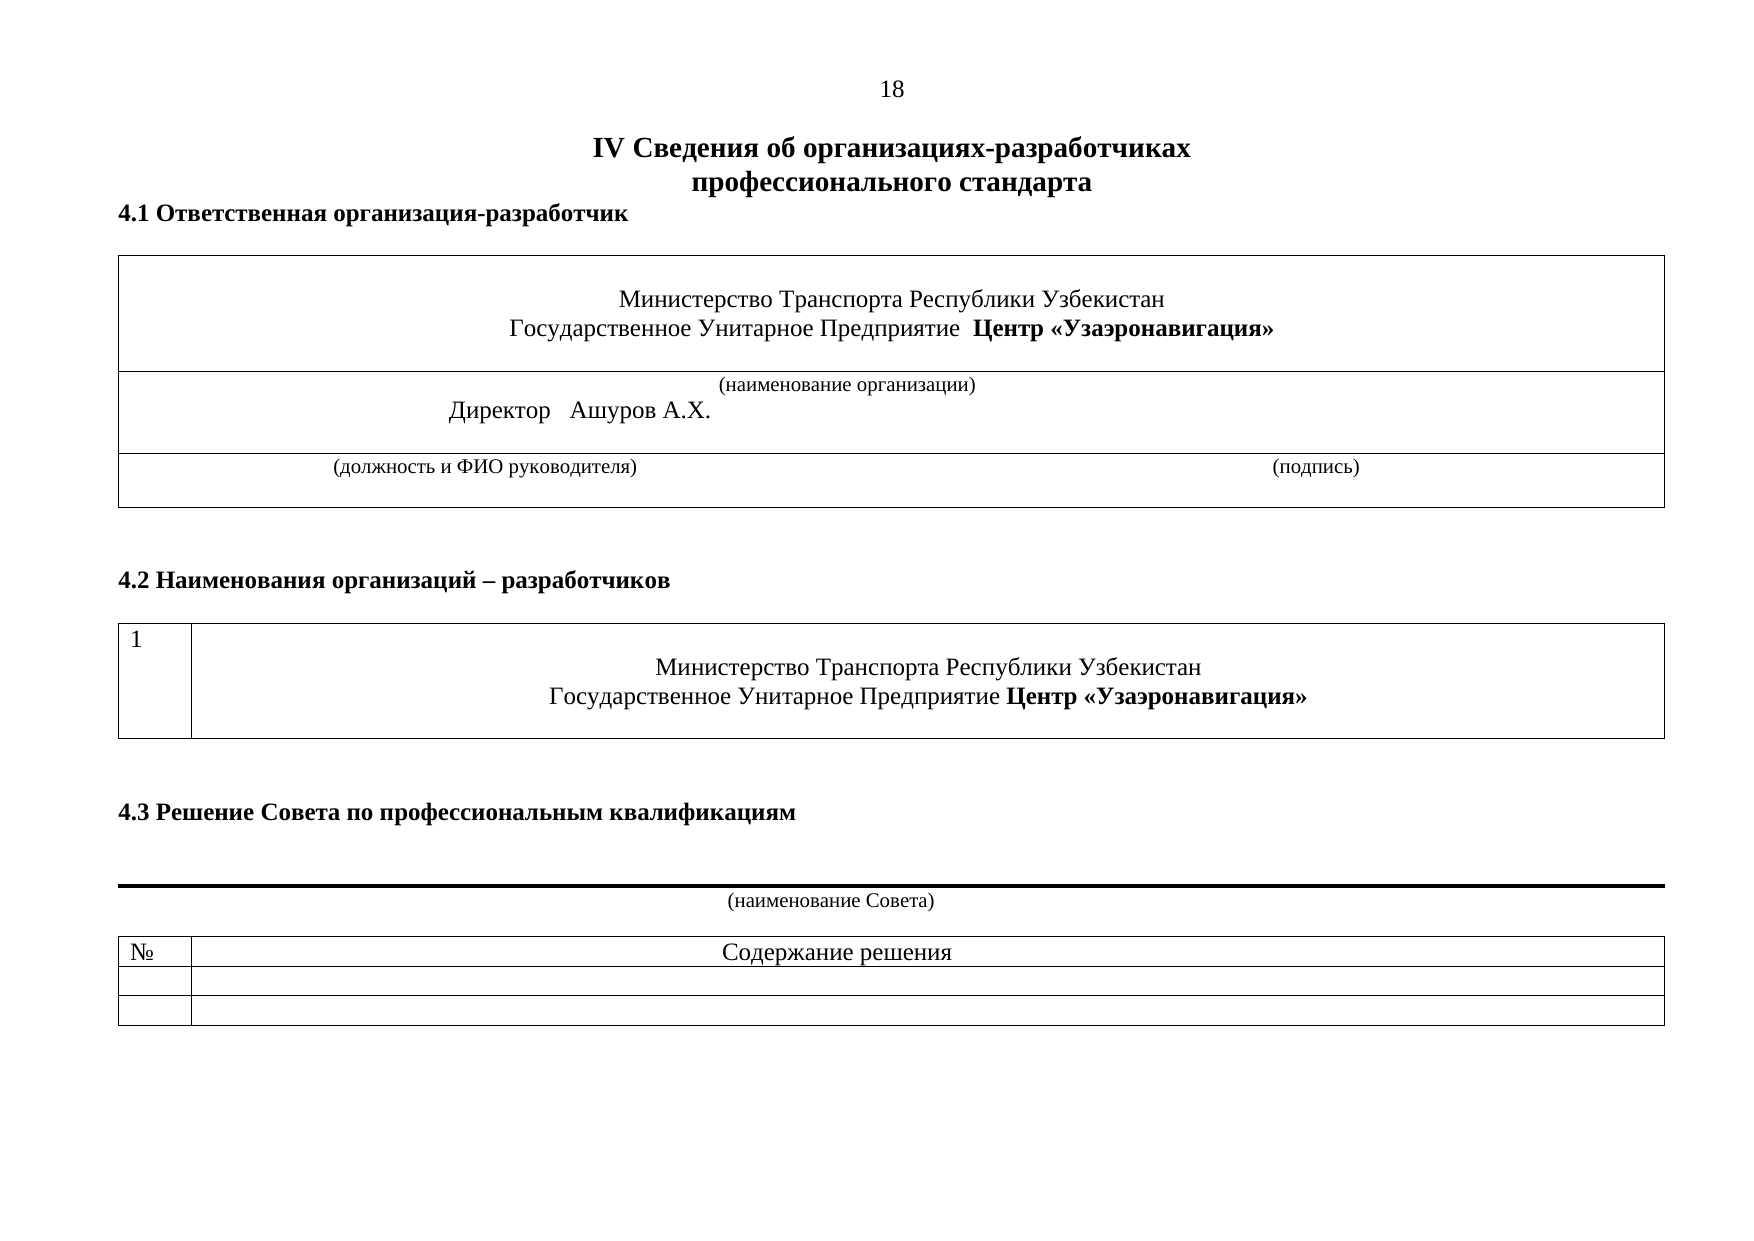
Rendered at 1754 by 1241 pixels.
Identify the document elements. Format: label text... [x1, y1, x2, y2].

table_header Министерство Транспорта Республики Узбекистан Государственное Унитарное Предприятие Центр «Узаэронавигация» [192, 624, 1664, 738]
text IV Сведения об организациях-разработчиках [118, 131, 1665, 164]
text 4.2 Наименования организаций – разработчиков [118, 566, 1665, 594]
text 4.1 Ответственная организация-разработчик [118, 198, 1665, 226]
table_cell (должность и ФИО руководителя) (подпись) [119, 454, 1664, 507]
text профессионального стандарта [118, 164, 1665, 198]
table_header № [119, 937, 191, 966]
text (наименование Совета) [118, 888, 1665, 912]
table_cell [192, 967, 1664, 995]
table_cell (наименование организации) Директор Ашуров А.Х. [119, 372, 1664, 453]
table_cell [119, 967, 191, 995]
table_header Министерство Транспорта Республики Узбекистан Государственное Унитарное Предприятие Центр «Узаэронавигация» [119, 256, 1664, 371]
table_cell [192, 996, 1664, 1025]
table_header 1 [119, 624, 191, 738]
table_cell [119, 996, 191, 1025]
text 4.3 Решение Совета по профессиональным квалификациям [118, 797, 1665, 826]
table_header Содержание решения [192, 937, 1664, 966]
